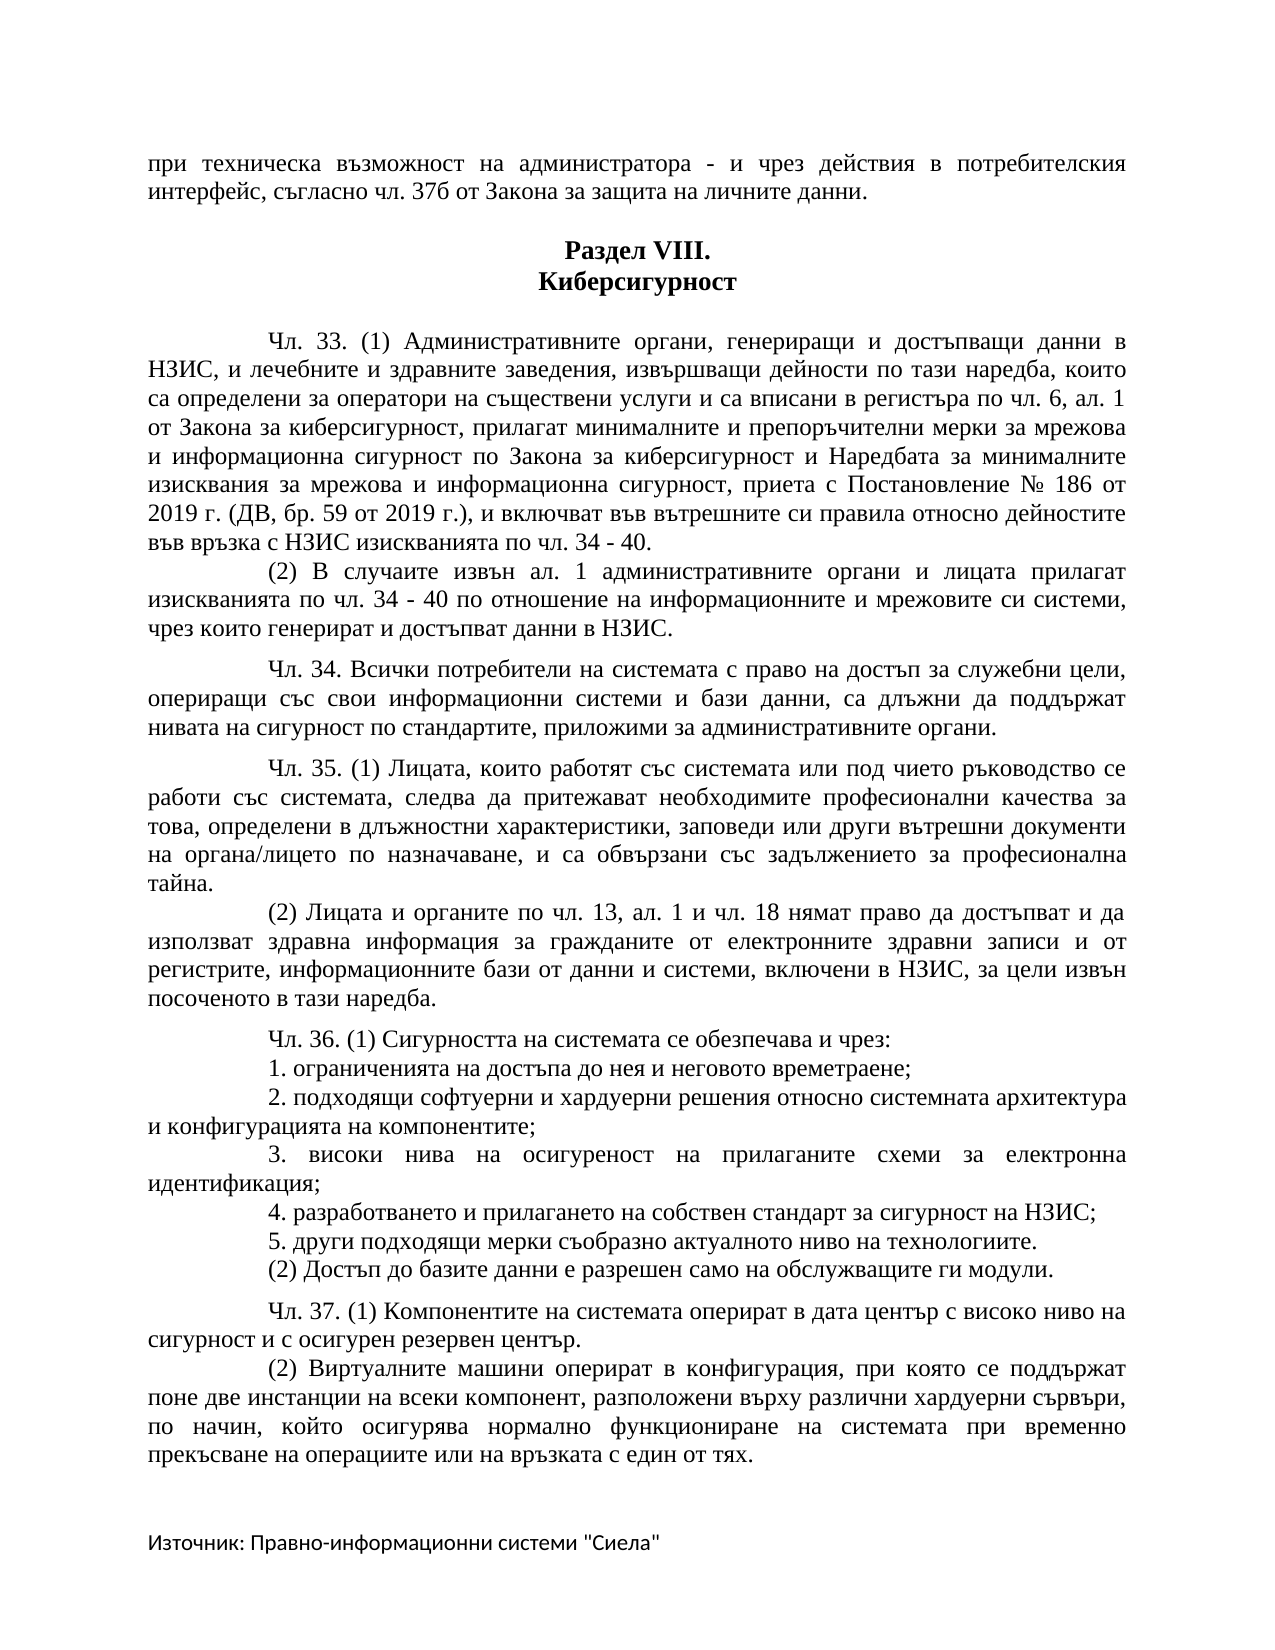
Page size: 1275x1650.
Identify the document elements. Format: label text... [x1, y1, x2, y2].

text Чл. 34. Всички потребители на системата с право на достъп за служебни цели, опериращи със свои информационни системи и бази данни, са длъжни да поддържат нивата на сигурност по стандартите, приложими за административните органи. [148, 654, 1127, 741]
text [148, 148, 1127, 205]
text 5. други подходящи мерки съобразно актуалното ниво на технологиите. [148, 1226, 1127, 1254]
text Чл. 37. (1) Компонентите на системата оперират в дата център с високо ниво на сигурност и с осигурен резервен център. [148, 1296, 1127, 1353]
text Чл. 35. (1) Лицата, които работят със системата или под чието ръководство се работи със системата, следва да притежават необходимите професионални качества за това, определени в длъжностни характеристики, заповеди или други вътрешни документи на органа/лицето по назначаване, и са обвързани със задължението за професионална тайна. [148, 753, 1127, 897]
text (2) Виртуалните машини оперират в конфигурация, при която се поддържат поне две инстанции на всеки компонент, разположени върху различни хардуерни сървъри, по начин, който осигурява нормално функциониране на системата при временно прекъсване на операциите или на връзката с един от тях. [148, 1353, 1127, 1468]
text Раздел VIII. Киберсигурност [148, 234, 1127, 297]
text 2. подходящи софтуерни и хардуерни решения относно системната архитектура и конфигурацията на компонентите; [148, 1082, 1127, 1139]
text 3. високи нива на осигуреност на прилаганите схеми за електронна идентификация; [148, 1139, 1127, 1197]
text Чл. 33. (1) Административните органи, генериращи и достъпващи данни в НЗИС, и лечебните и здравните заведения, извършващи дейности по тази наредба, които са определени за оператори на съществени услуги и са вписани в регистъра по чл. 6, ал. 1 от Закона за киберсигурност, прилагат минималните и препоръчителни мерки за мрежова и информационна сигурност по Закона за киберсигурност и Наредбата за минималните изисквания за мрежова и информационна сигурност, приета с Постановление № 186 от 2019 г. (ДВ, бр. 59 от 2019 г.), и включват във вътрешните си правила относно дейностите във връзка с НЗИС изискванията по чл. 34 - 40. [148, 326, 1127, 556]
text (2) В случаите извън ал. 1 административните органи и лицата прилагат изискванията по чл. 34 - 40 по отношение на информационните и мрежовите си системи, чрез които генерират и достъпват данни в НЗИС. [148, 556, 1127, 642]
text (2) Лицата и органите по чл. 13, ал. 1 и чл. 18 нямат право да достъпват и да използват здравна информация за гражданите от електронните здравни записи и от регистрите, информационните бази от данни и системи, включени в НЗИС, за цели извън посоченото в тази наредба. [148, 897, 1127, 1012]
text (2) Достъп до базите данни е разрешен само на обслужващите ги модули. [148, 1254, 1127, 1283]
text Чл. 36. (1) Сигурността на системата се обезпечава и чрез: [148, 1024, 1127, 1053]
text 4. разработването и прилагането на собствен стандарт за сигурност на НЗИС; [148, 1197, 1127, 1226]
text 1. ограниченията на достъпа до нея и неговото времетраене; [148, 1053, 1127, 1082]
